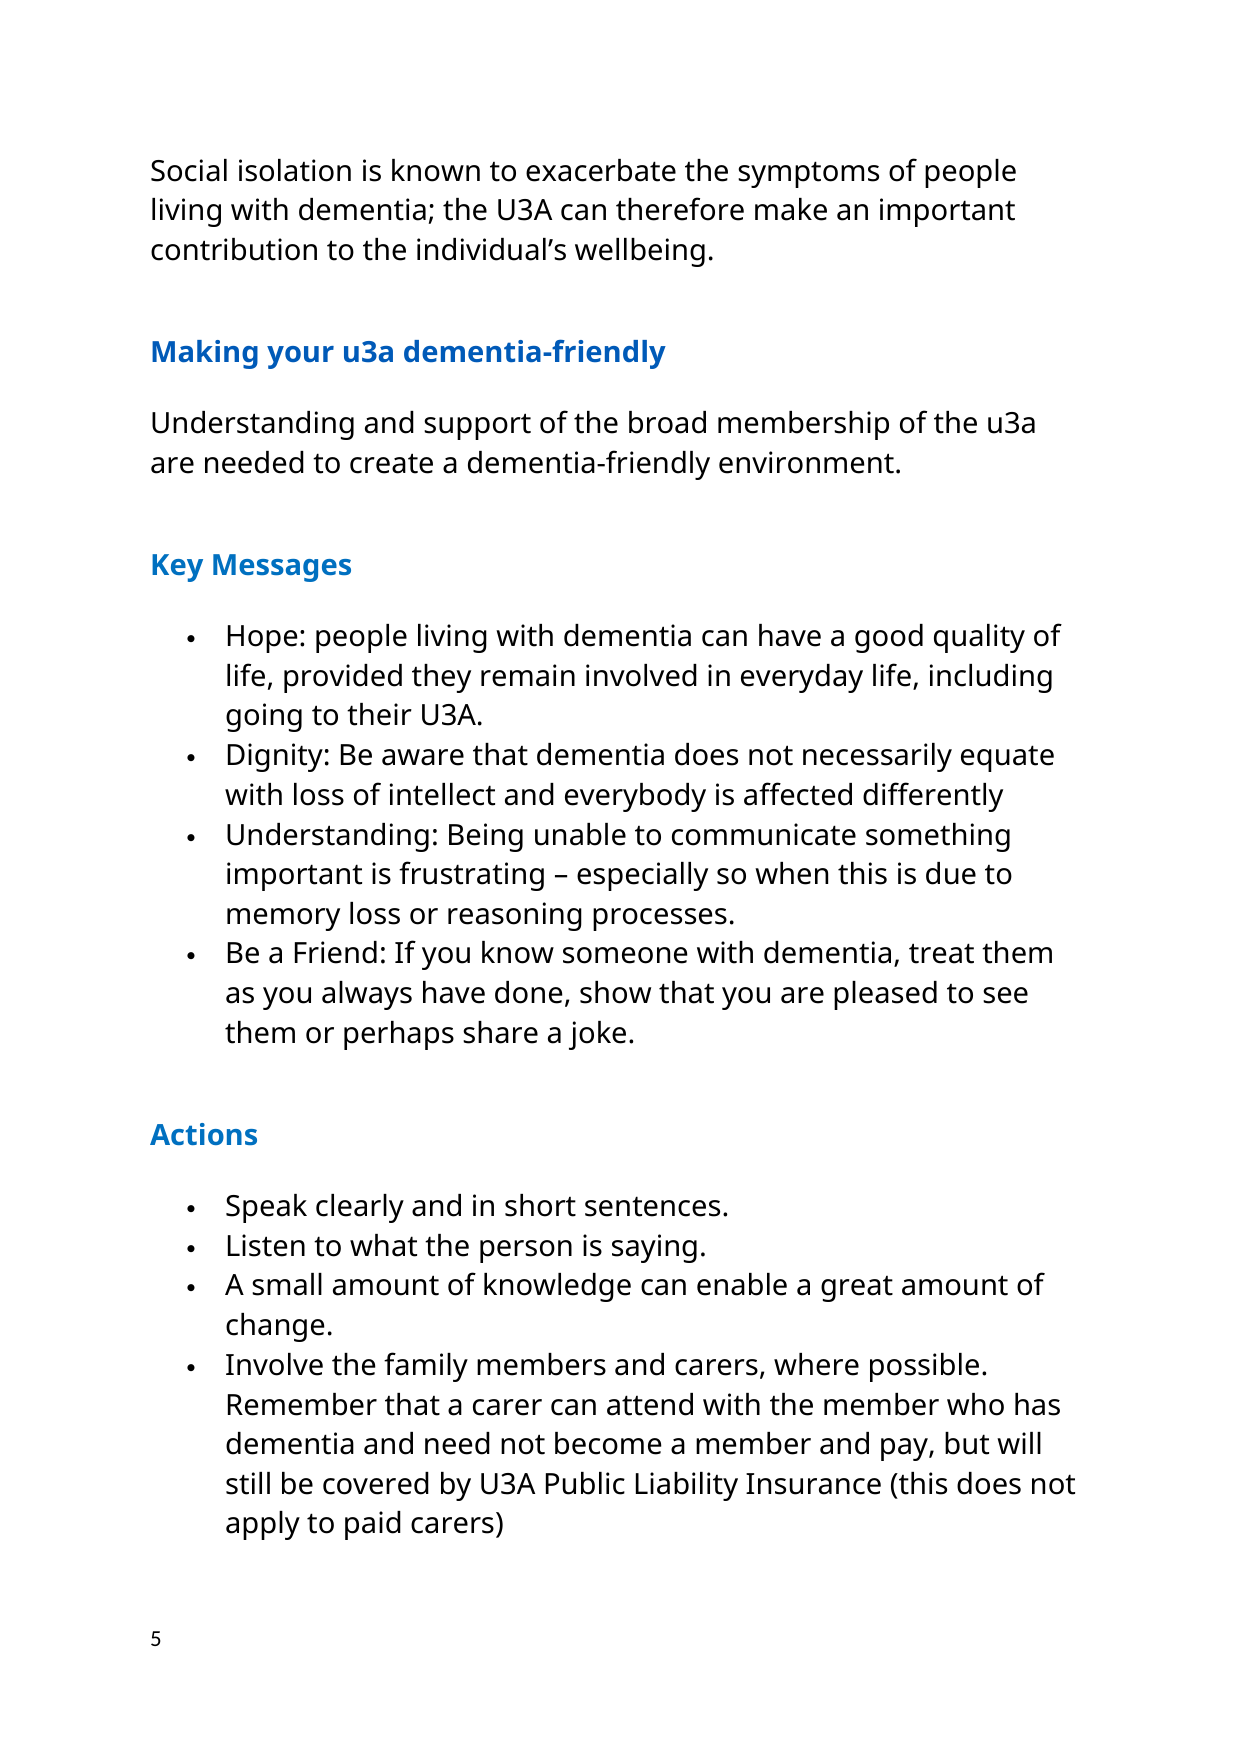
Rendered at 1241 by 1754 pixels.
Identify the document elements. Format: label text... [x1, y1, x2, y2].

list Understanding: Being unable to communicate something important is frustrating – especially so when this is due to memory loss or reasoning processes. [187, 814, 1090, 933]
text Making your u3a dementia-friendly [150, 332, 1090, 371]
list Hope: people living with dementia can have a good quality of life, provided they remain involved in everyday life, including going to their U3A. [187, 615, 1090, 734]
list Listen to what the person is saying. [187, 1225, 1090, 1265]
text Actions [150, 1114, 1090, 1154]
list Speak clearly and in short sentences. [187, 1185, 1090, 1225]
text Social isolation is known to exacerbate the symptoms of people living with dementia; the U3A can therefore make an important contribution to the individual’s wellbeing. [150, 150, 1090, 269]
text Key Messages [150, 544, 1090, 584]
list A small amount of knowledge can enable a great amount of change. [187, 1265, 1090, 1344]
list Dignity: Be aware that dementia does not necessarily equate with loss of intellect and everybody is affected differently [187, 734, 1090, 814]
list Involve the family members and carers, where possible. Remember that a carer can attend with the member who has dementia and need not become a member and pay, but will still be covered by U3A Public Liability Insurance (this does not apply to paid carers) [187, 1344, 1090, 1542]
text Understanding and support of the broad membership of the u3a are needed to create a dementia-friendly environment. [150, 402, 1090, 482]
list Be a Friend: If you know someone with dementia, treat them as you always have done, show that you are pleased to see them or perhaps share a joke. [187, 933, 1090, 1052]
